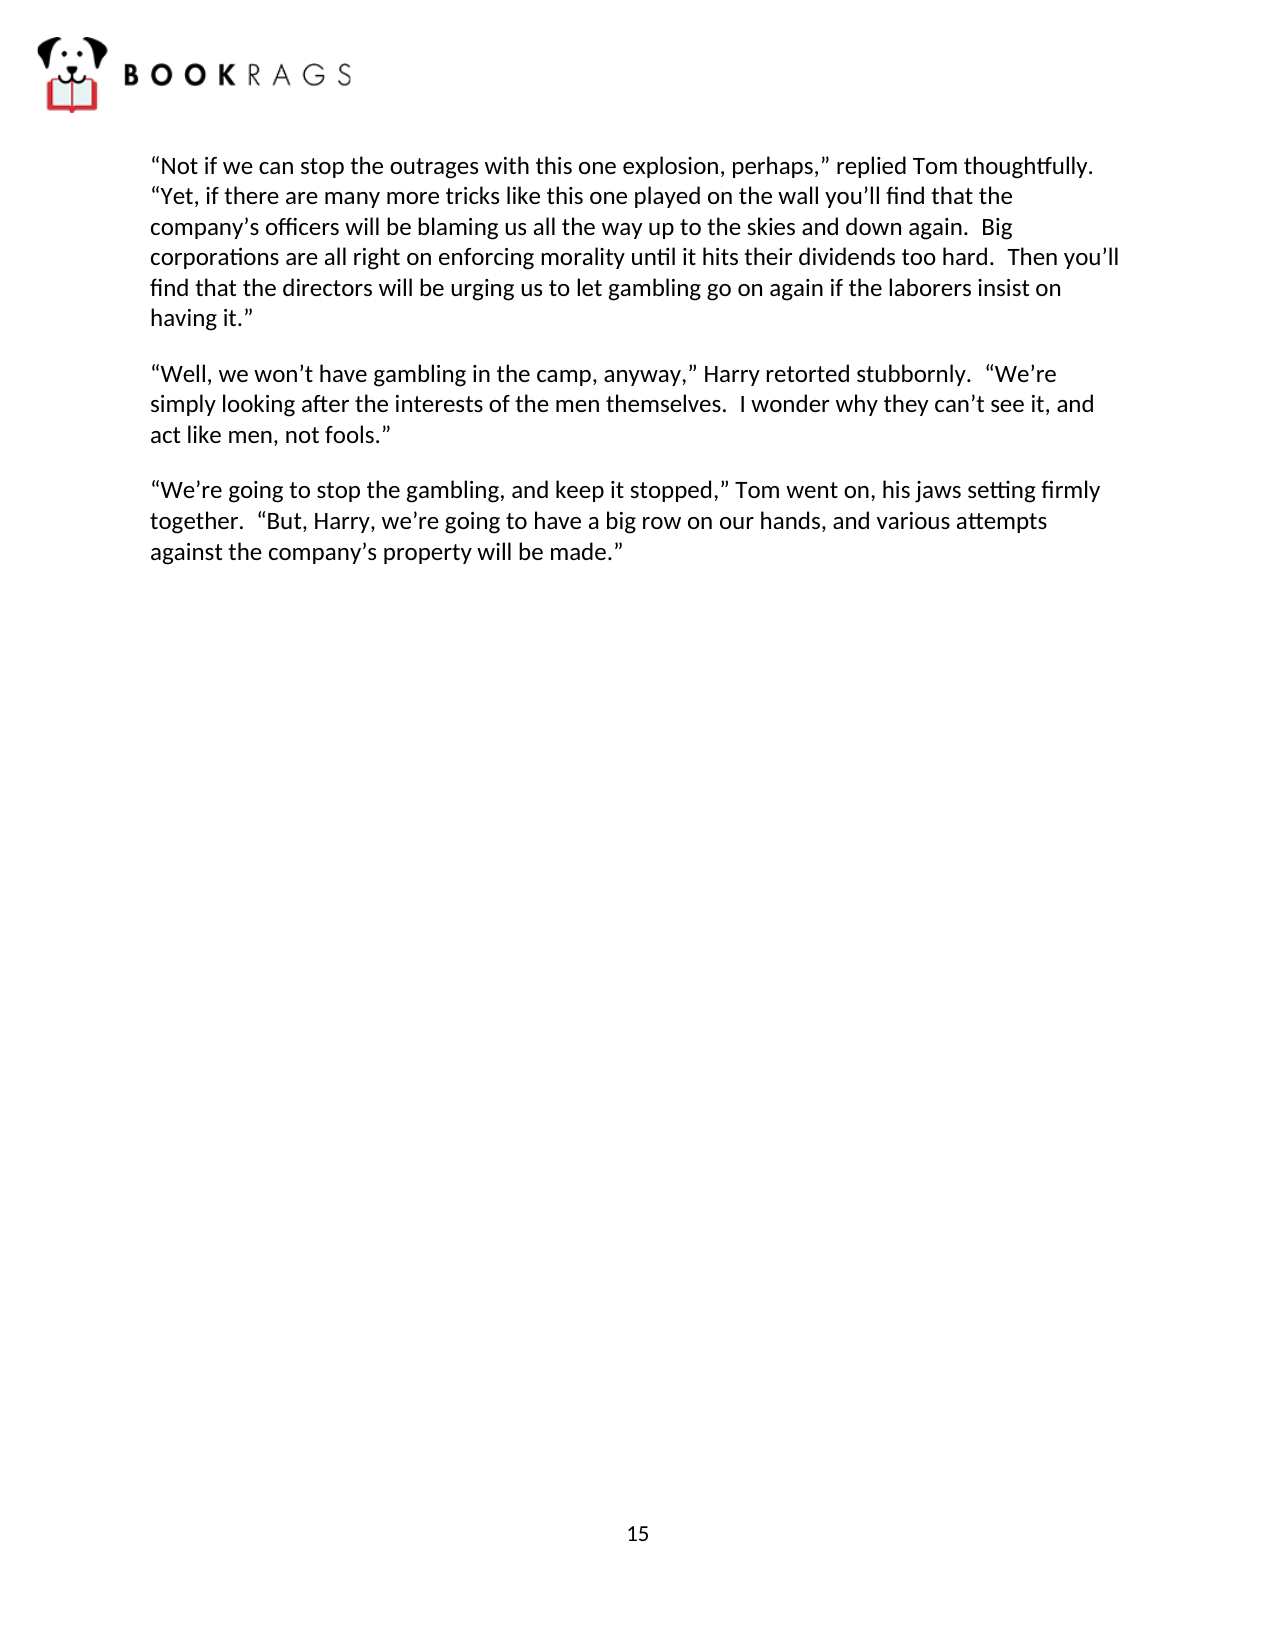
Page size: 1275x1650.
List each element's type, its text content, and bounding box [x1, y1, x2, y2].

text “We’re going to stop the gambling, and keep it stopped,” Tom went on, his jaws setting firmly together. “But, Harry, we’re going to have a big row on our hands, and various attempts against the company’s property will be made.” [150, 475, 1125, 566]
text “Well, we won’t have gambling in the camp, anyway,” Harry retorted stubbornly. “We’re simply looking after the interests of the men themselves. I wonder why they can’t see it, and act like men, not fools.” [150, 358, 1125, 450]
picture [37, 37, 351, 113]
text “Not if we can stop the outrages with this one explosion, perhaps,” replied Tom thoughtfully. “Yet, if there are many more tricks like this one played on the wall you’ll find that the company’s officers will be blaming us all the way up to the skies and down again. Big corporations are all right on enforcing morality until it hits their dividends too hard. Then you’ll find that the directors will be urging us to let gambling go on again if the laborers insist on having it.” [150, 150, 1125, 333]
